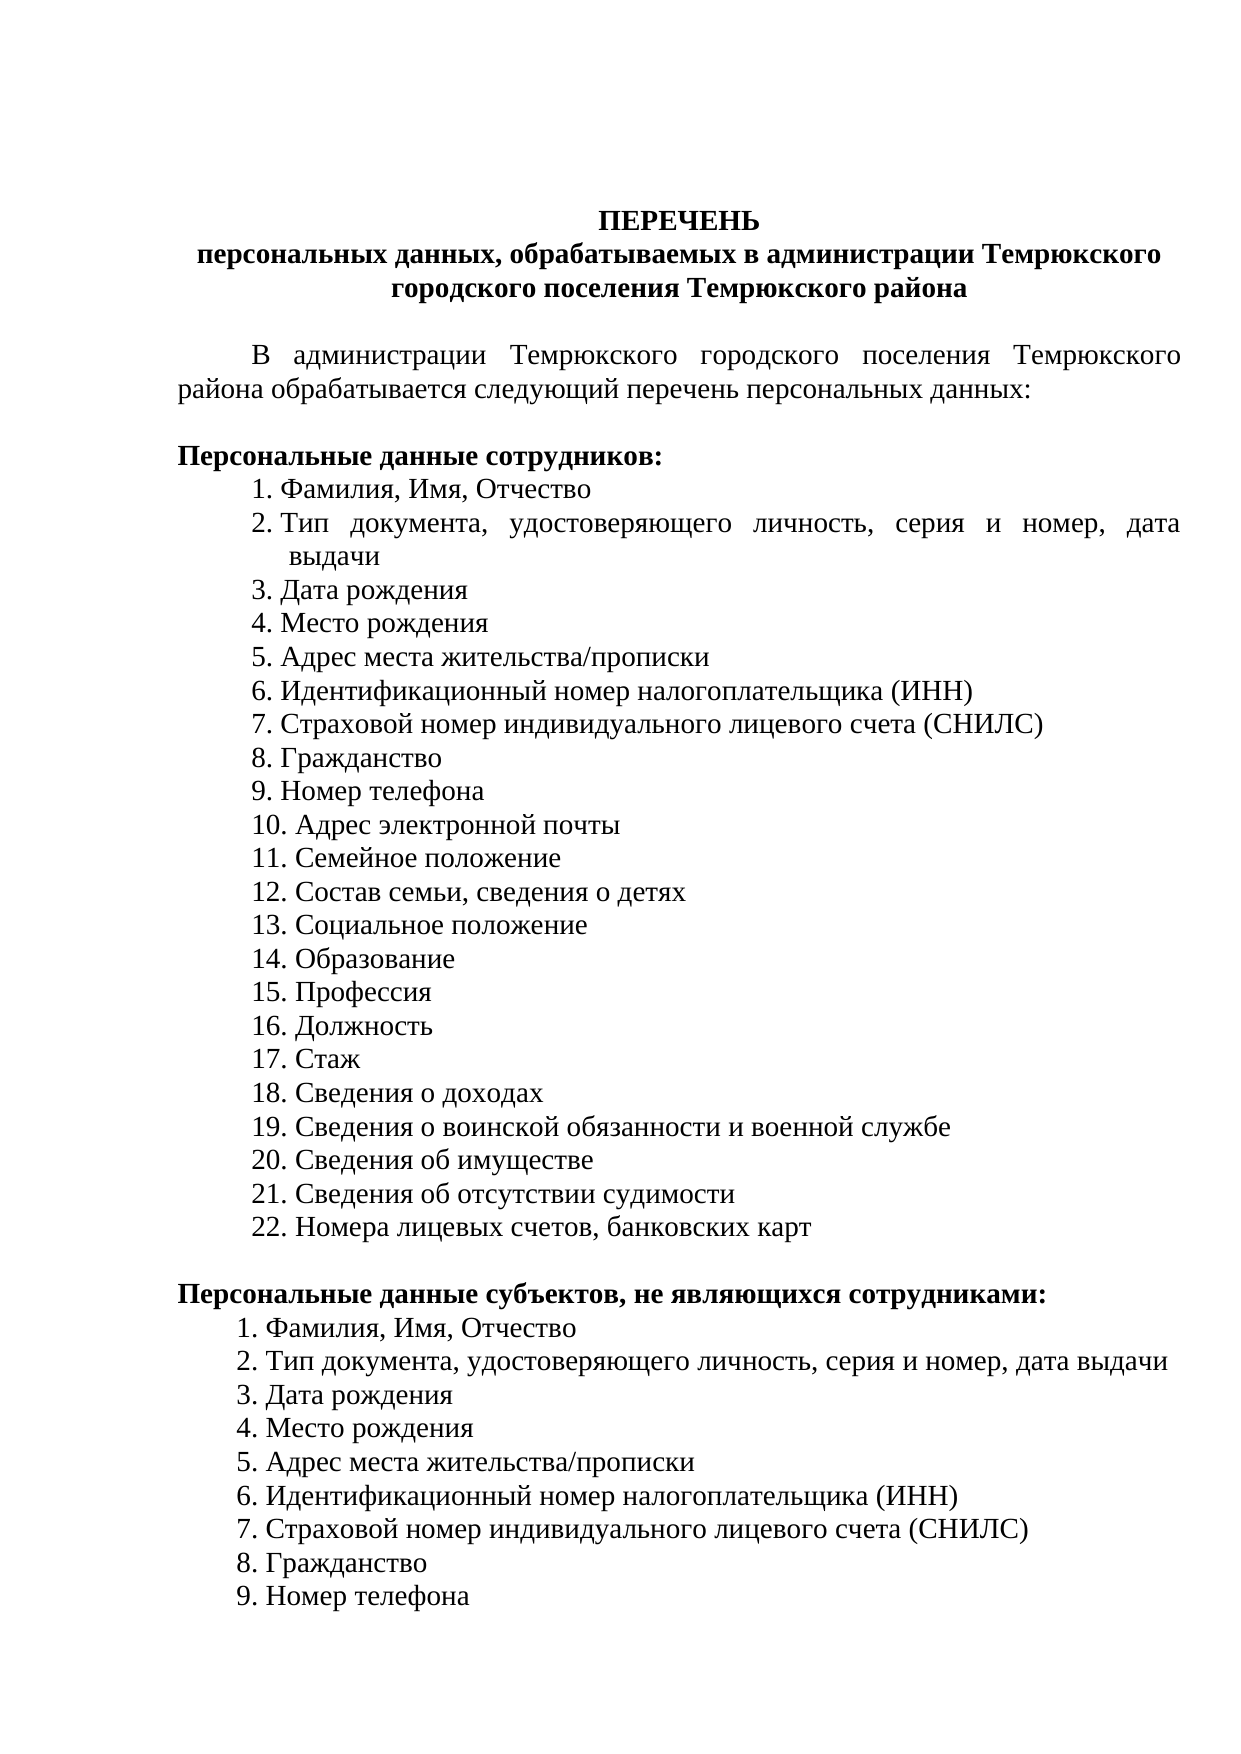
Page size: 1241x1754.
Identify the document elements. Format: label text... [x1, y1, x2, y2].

list Гражданство [236, 1545, 1181, 1578]
list Адрес места жительства/прописки [236, 1444, 1181, 1478]
list Гражданство [251, 740, 1181, 773]
list Сведения об отсутствии судимости [251, 1176, 1181, 1209]
list Профессия [251, 974, 1181, 1008]
list Номер телефона [236, 1578, 1181, 1612]
list Адрес электронной почты [251, 807, 1181, 840]
text Персональные данные сотрудников: [177, 438, 1181, 471]
list Фамилия, Имя, Отчество [236, 1310, 1181, 1343]
list Место рождения [236, 1411, 1181, 1444]
list Дата рождения [251, 572, 1181, 606]
list Стаж [251, 1042, 1181, 1075]
list Должность [251, 1008, 1181, 1042]
text персональных данных, обрабатываемых в администрации Темрюкского городского поселения Темрюкского района [177, 237, 1181, 304]
text Персональные данные субъектов, не являющихся сотрудниками: [177, 1276, 1181, 1310]
list Сведения об имуществе [251, 1142, 1181, 1176]
list Страховой номер индивидуального лицевого счета (СНИЛС) [251, 706, 1181, 740]
list Место рождения [251, 606, 1181, 639]
list Идентификационный номер налогоплательщика (ИНН) [236, 1478, 1181, 1511]
list Фамилия, Имя, Отчество [251, 471, 1181, 505]
list Идентификационный номер налогоплательщика (ИНН) [251, 673, 1181, 706]
list Социальное положение [251, 907, 1181, 941]
list Сведения о воинской обязанности и военной службе [251, 1109, 1181, 1142]
list Состав семьи, сведения о детях [251, 874, 1181, 907]
list Сведения о доходах [251, 1075, 1181, 1109]
list Тип документа, удостоверяющего личность, серия и номер, дата выдачи [251, 505, 1181, 572]
list Образование [251, 941, 1181, 974]
list Номер телефона [251, 773, 1181, 807]
list Дата рождения [236, 1377, 1181, 1411]
list Номера лицевых счетов, банковских карт [251, 1209, 1181, 1243]
text ПЕРЕЧЕНЬ [177, 203, 1181, 237]
list Семейное положение [251, 840, 1181, 874]
list Тип документа, удостоверяющего личность, серия и номер, дата выдачи [236, 1343, 1181, 1377]
list Страховой номер индивидуального лицевого счета (СНИЛС) [236, 1511, 1181, 1545]
text В администрации Темрюкского городского поселения Темрюкского района обрабатывается следующий перечень персональных данных: [177, 337, 1181, 404]
list Адрес места жительства/прописки [251, 639, 1181, 673]
